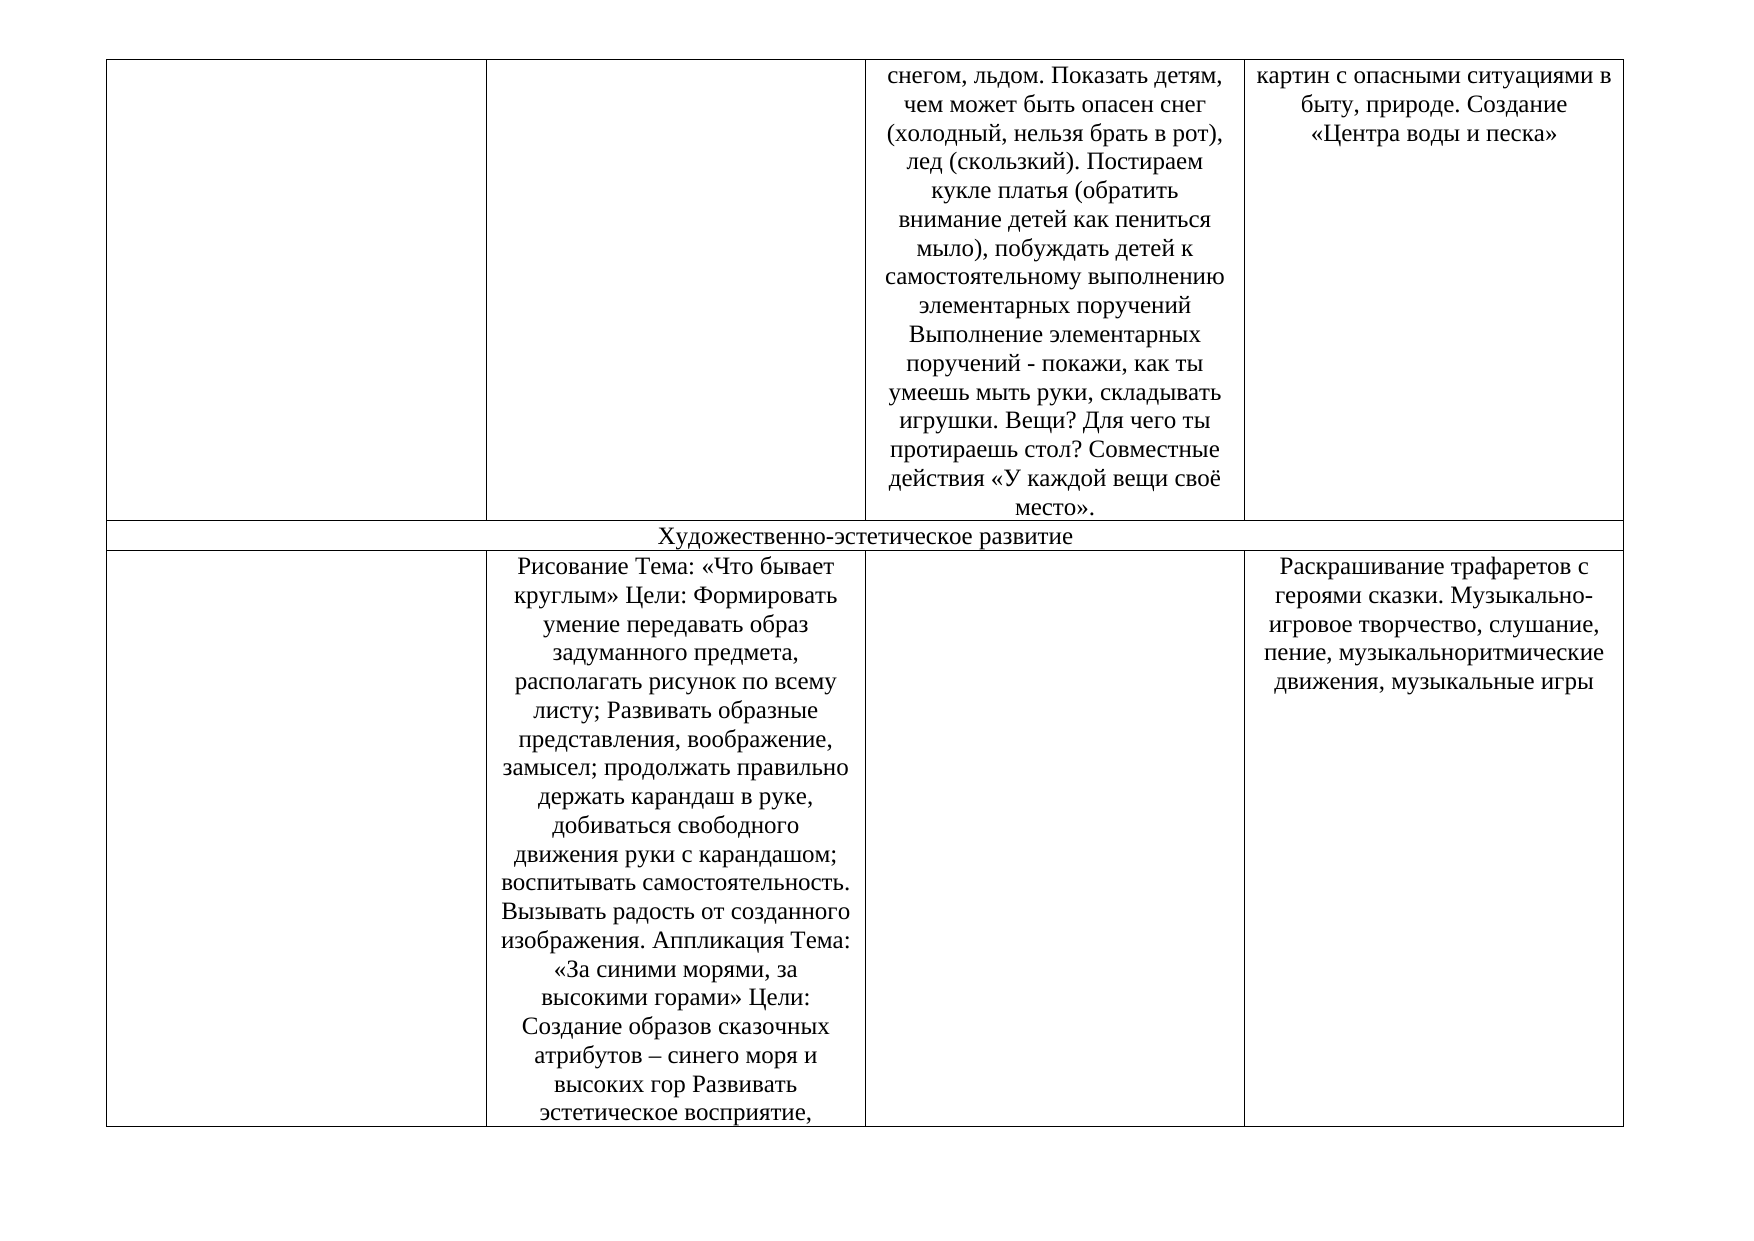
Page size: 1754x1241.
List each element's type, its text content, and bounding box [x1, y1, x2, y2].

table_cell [1245, 551, 1623, 1126]
table_cell [107, 60, 486, 520]
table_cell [866, 60, 1244, 520]
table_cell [487, 551, 865, 1126]
table_cell [866, 551, 1244, 1126]
table_cell Художественно-эстетическое развитие [107, 521, 1623, 550]
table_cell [487, 60, 865, 520]
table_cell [1245, 60, 1623, 520]
table_cell [107, 551, 486, 1126]
